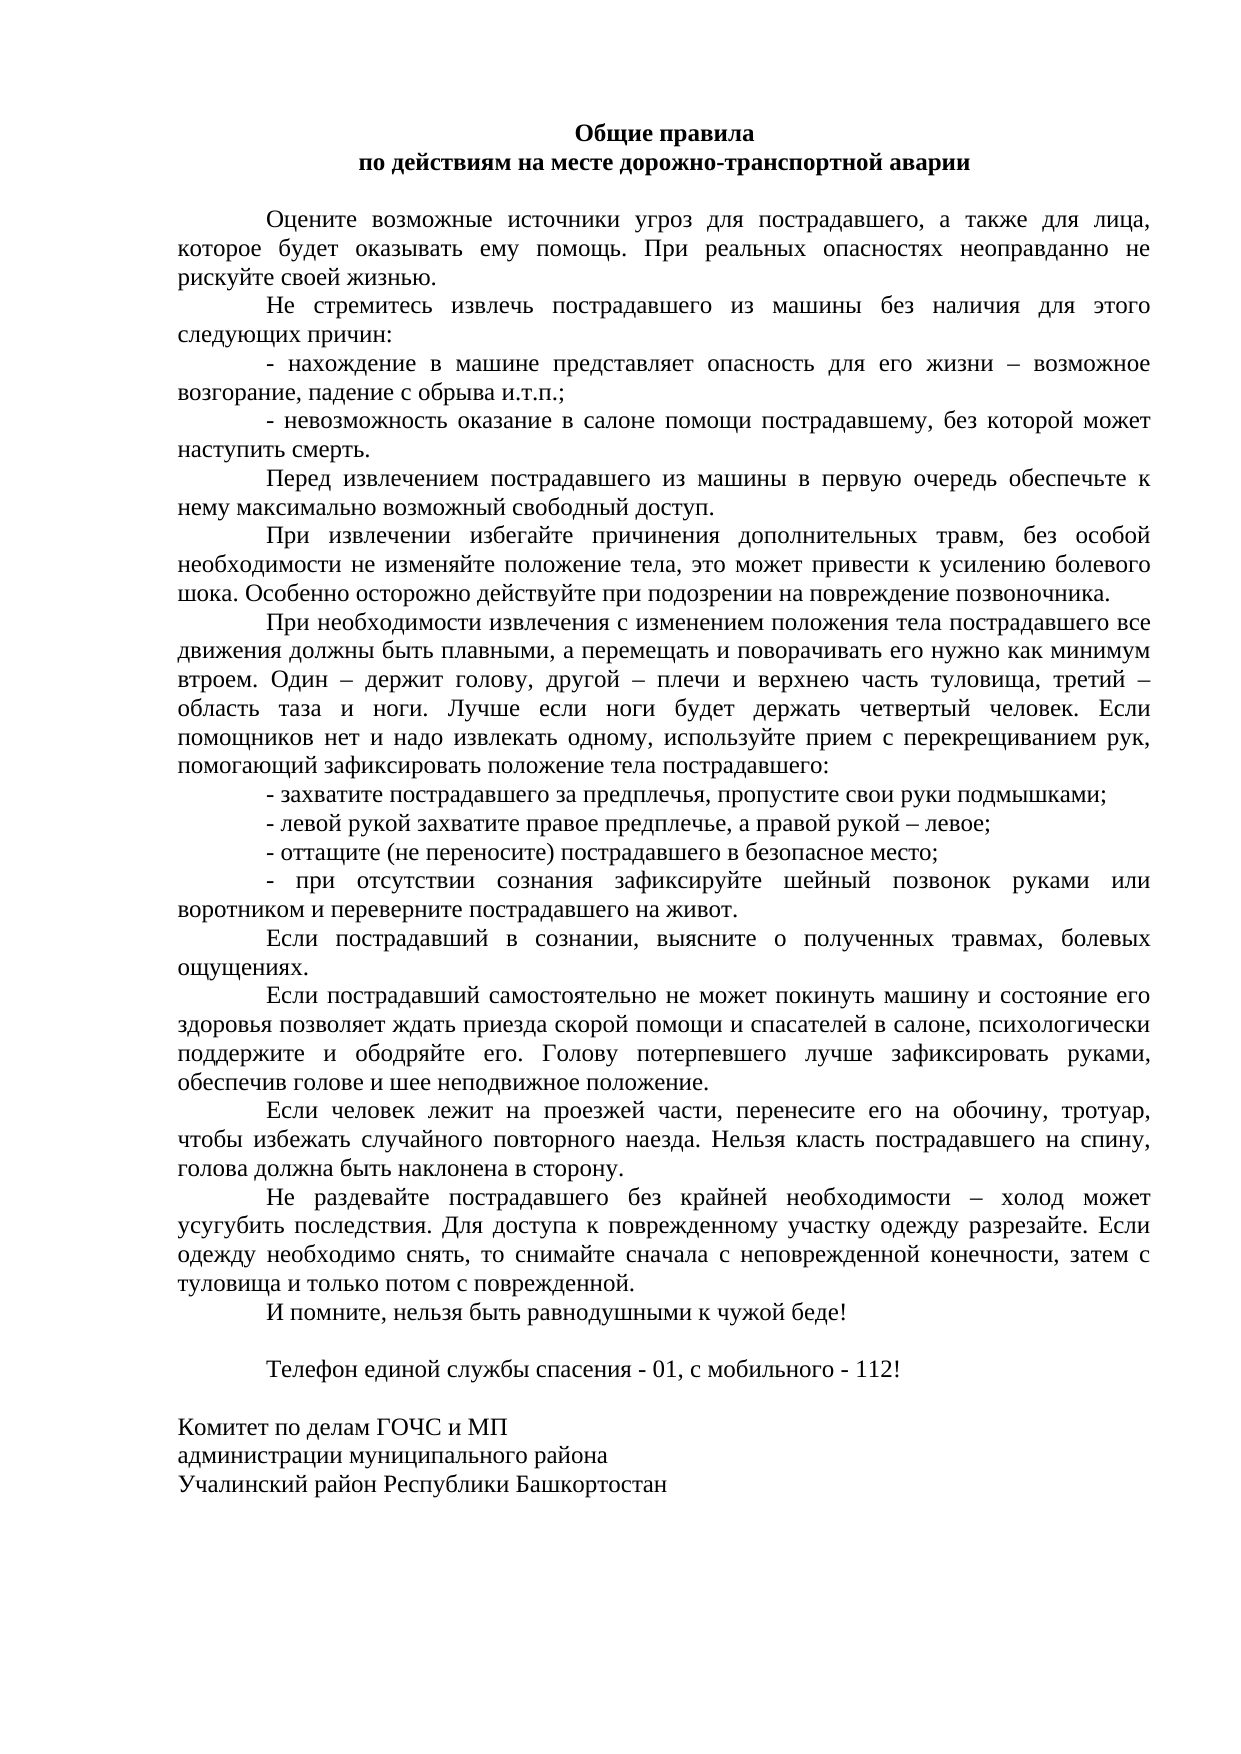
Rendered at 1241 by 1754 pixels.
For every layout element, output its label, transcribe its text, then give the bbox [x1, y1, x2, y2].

text При необходимости извлечения с изменением положения тела пострадавшего все движения должны быть плавными, а перемещать и поворачивать его нужно как минимум втроем. Один – держит голову, другой – плечи и верхнею часть туловища, третий – область таза и ноги. Лучше если ноги будет держать четвертый человек. Если помощников нет и надо извлекать одному, используйте прием с перекрещиванием рук, помогающий зафиксировать положение тела пострадавшего: [177, 607, 1152, 779]
text При извлечении избегайте причинения дополнительных травм, без особой необходимости не изменяйте положение тела, это может привести к усилению болевого шока. Особенно осторожно действуйте при подозрении на повреждение позвоночника. [177, 521, 1152, 607]
text Учалинский район Республики Башкортостан [177, 1469, 1152, 1498]
text - левой рукой захватите правое предплечье, а правой рукой – левое; [177, 808, 1152, 837]
text Не стремитесь извлечь пострадавшего из машины без наличия для этого следующих причин: [177, 291, 1152, 348]
text Не раздевайте пострадавшего без крайней необходимости – холод может усугубить последствия. Для доступа к поврежденному участку одежду разрезайте. Если одежду необходимо снять, то снимайте сначала с неповрежденной конечности, затем с туловища и только потом с поврежденной. [177, 1182, 1152, 1297]
text Общие правила [177, 118, 1152, 147]
text - оттащите (не переносите) пострадавшего в безопасное место; [177, 837, 1152, 866]
text - захватите пострадавшего за предплечья, пропустите свои руки подмышками; [177, 779, 1152, 808]
text администрации муниципального района [177, 1441, 1152, 1469]
text Перед извлечением пострадавшего из машины в первую очередь обеспечьте к нему максимально возможный свободный доступ. [177, 463, 1152, 521]
text Если человек лежит на проезжей части, перенесите его на обочину, тротуар, чтобы избежать случайного повторного наезда. Нельзя класть пострадавшего на спину, голова должна быть наклонена в сторону. [177, 1096, 1152, 1182]
text Оцените возможные источники угроз для пострадавшего, а также для лица, которое будет оказывать ему помощь. При реальных опасностях неоправданно не рискуйте своей жизнью. [177, 204, 1152, 291]
text Телефон единой службы спасения - 01, с мобильного - 112! [177, 1354, 1152, 1383]
text - нахождение в машине представляет опасность для его жизни – возможное возгорание, падение с обрыва и.т.п.; [177, 348, 1152, 406]
text Комитет по делам ГОЧС и МП [177, 1412, 1152, 1441]
text - при отсутствии сознания зафиксируйте шейный позвонок руками или воротником и переверните пострадавшего на живот. [177, 866, 1152, 923]
text Если пострадавший самостоятельно не может покинуть машину и состояние его здоровья позволяет ждать приезда скорой помощи и спасателей в салоне, психологически поддержите и ободряйте его. Голову потерпевшего лучше зафиксировать руками, обеспечив голове и шее неподвижное положение. [177, 981, 1152, 1096]
text Если пострадавший в сознании, выясните о полученных травмах, болевых ощущениях. [177, 923, 1152, 981]
text И помните, нельзя быть равнодушными к чужой беде! [177, 1297, 1152, 1326]
text по действиям на месте дорожно-транспортной аварии [177, 147, 1152, 176]
text - невозможность оказание в салоне помощи пострадавшему, без которой может наступить смерть. [177, 406, 1152, 463]
